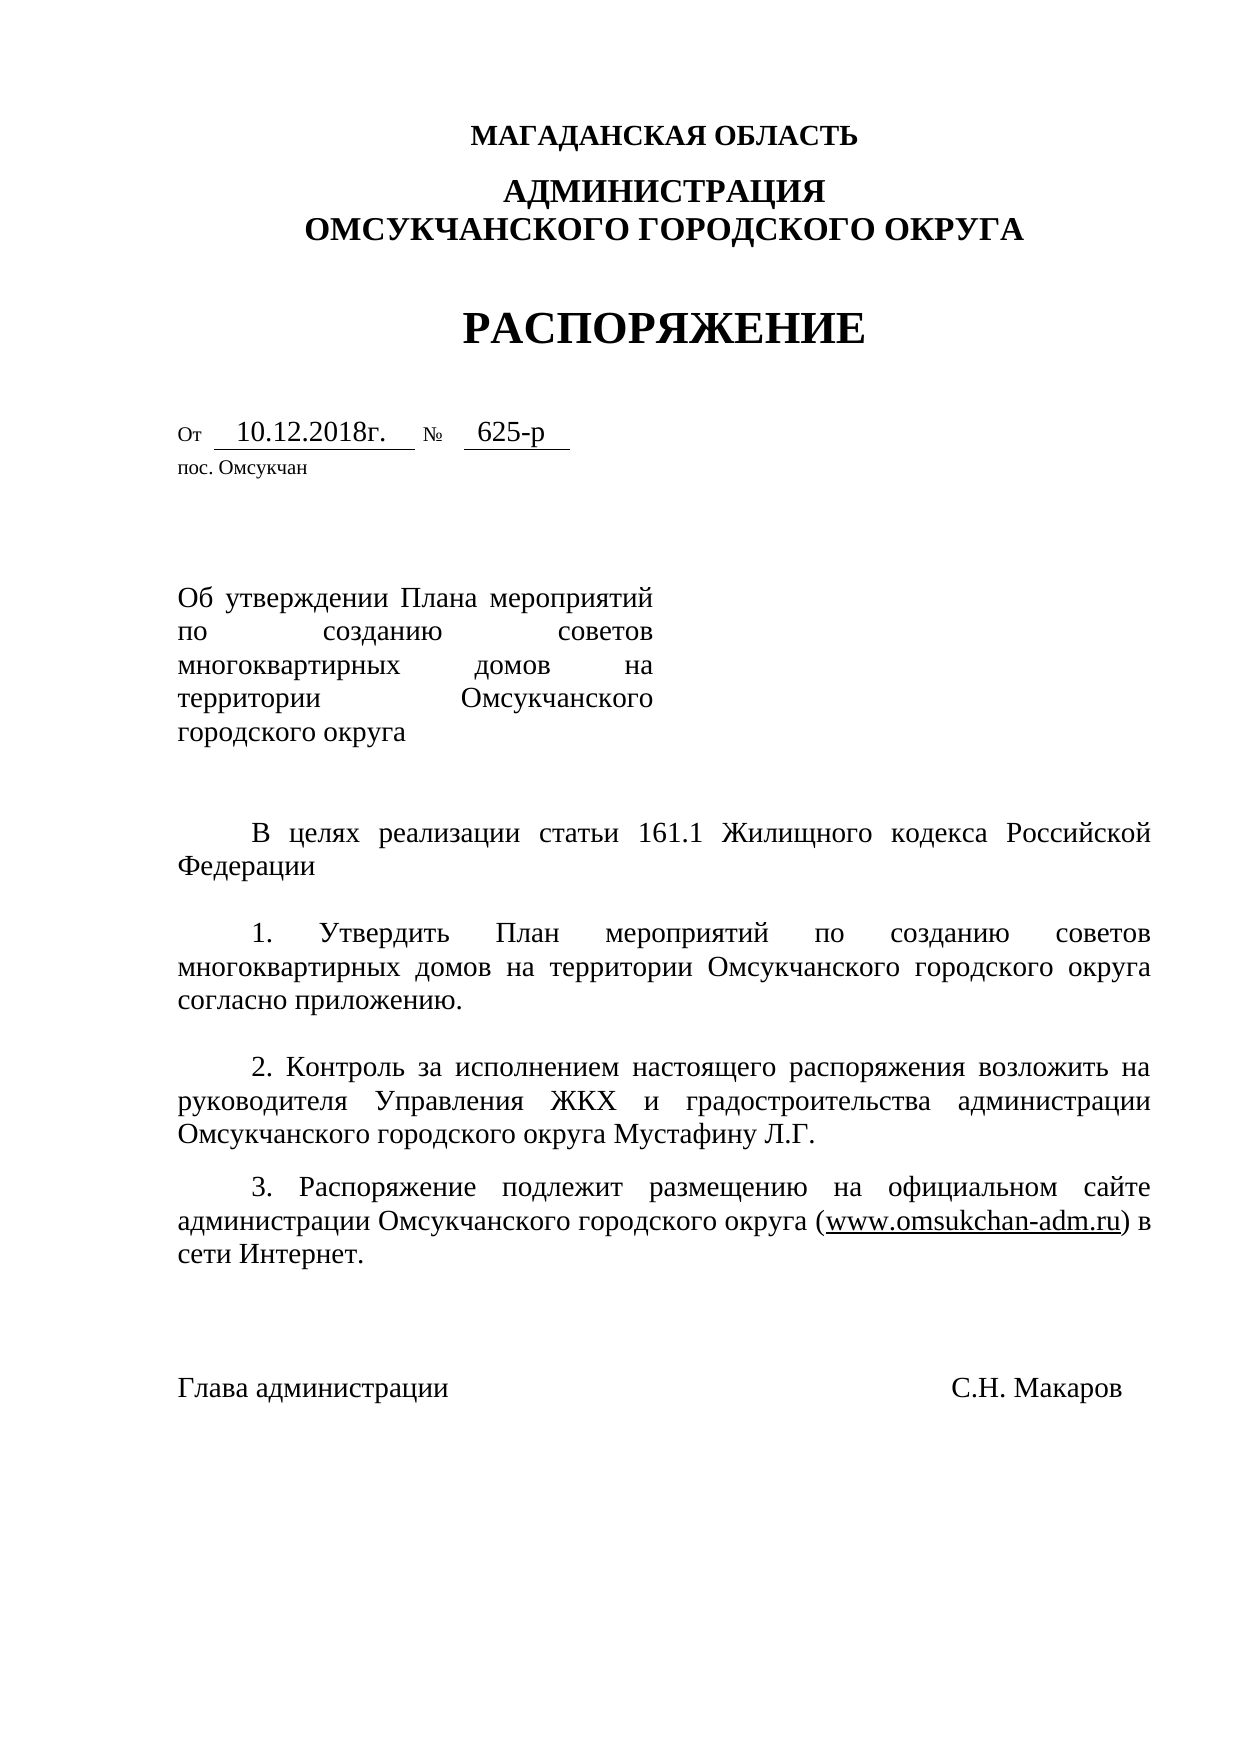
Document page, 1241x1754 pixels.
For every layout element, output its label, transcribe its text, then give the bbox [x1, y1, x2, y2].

text В целях реализации статьи 161.1 Жилищного кодекса Российской Федерации [177, 815, 1152, 882]
title АДМИНИСТРАЦИЯ [177, 171, 1152, 209]
text Магаданская область [177, 118, 1152, 152]
subtitle РАСПОРЯЖЕНИЕ [177, 300, 1152, 353]
text От 10.12.2018г. № 625-р [177, 414, 1152, 448]
text 2. Контроль за исполнением настоящего распоряжения возложить на руководителя Управления ЖКХ и градостроительства администрации Омсукчанского городского округа Мустафину Л.Г. [177, 1049, 1152, 1150]
text пос. Омсукчан [177, 455, 1152, 479]
text 3. Распоряжение подлежит размещению на официальном сайте администрации Омсукчанского городского округа (www.omsukchan-adm.ru) в сети Интернет. [177, 1169, 1152, 1270]
text Глава администрации С.Н. Макаров [177, 1371, 1152, 1404]
table_header Об утверждении Плана мероприятий по созданию советов многоквартирных домов на территории Омсукчанского городского округа [166, 580, 664, 748]
text 1. Утвердить План мероприятий по созданию советов многоквартирных домов на территории Омсукчанского городского округа согласно приложению. [177, 915, 1152, 1016]
title ОМСУКЧАНСКОГО ГОРОДСКОГО ОКРУГА [177, 209, 1152, 247]
